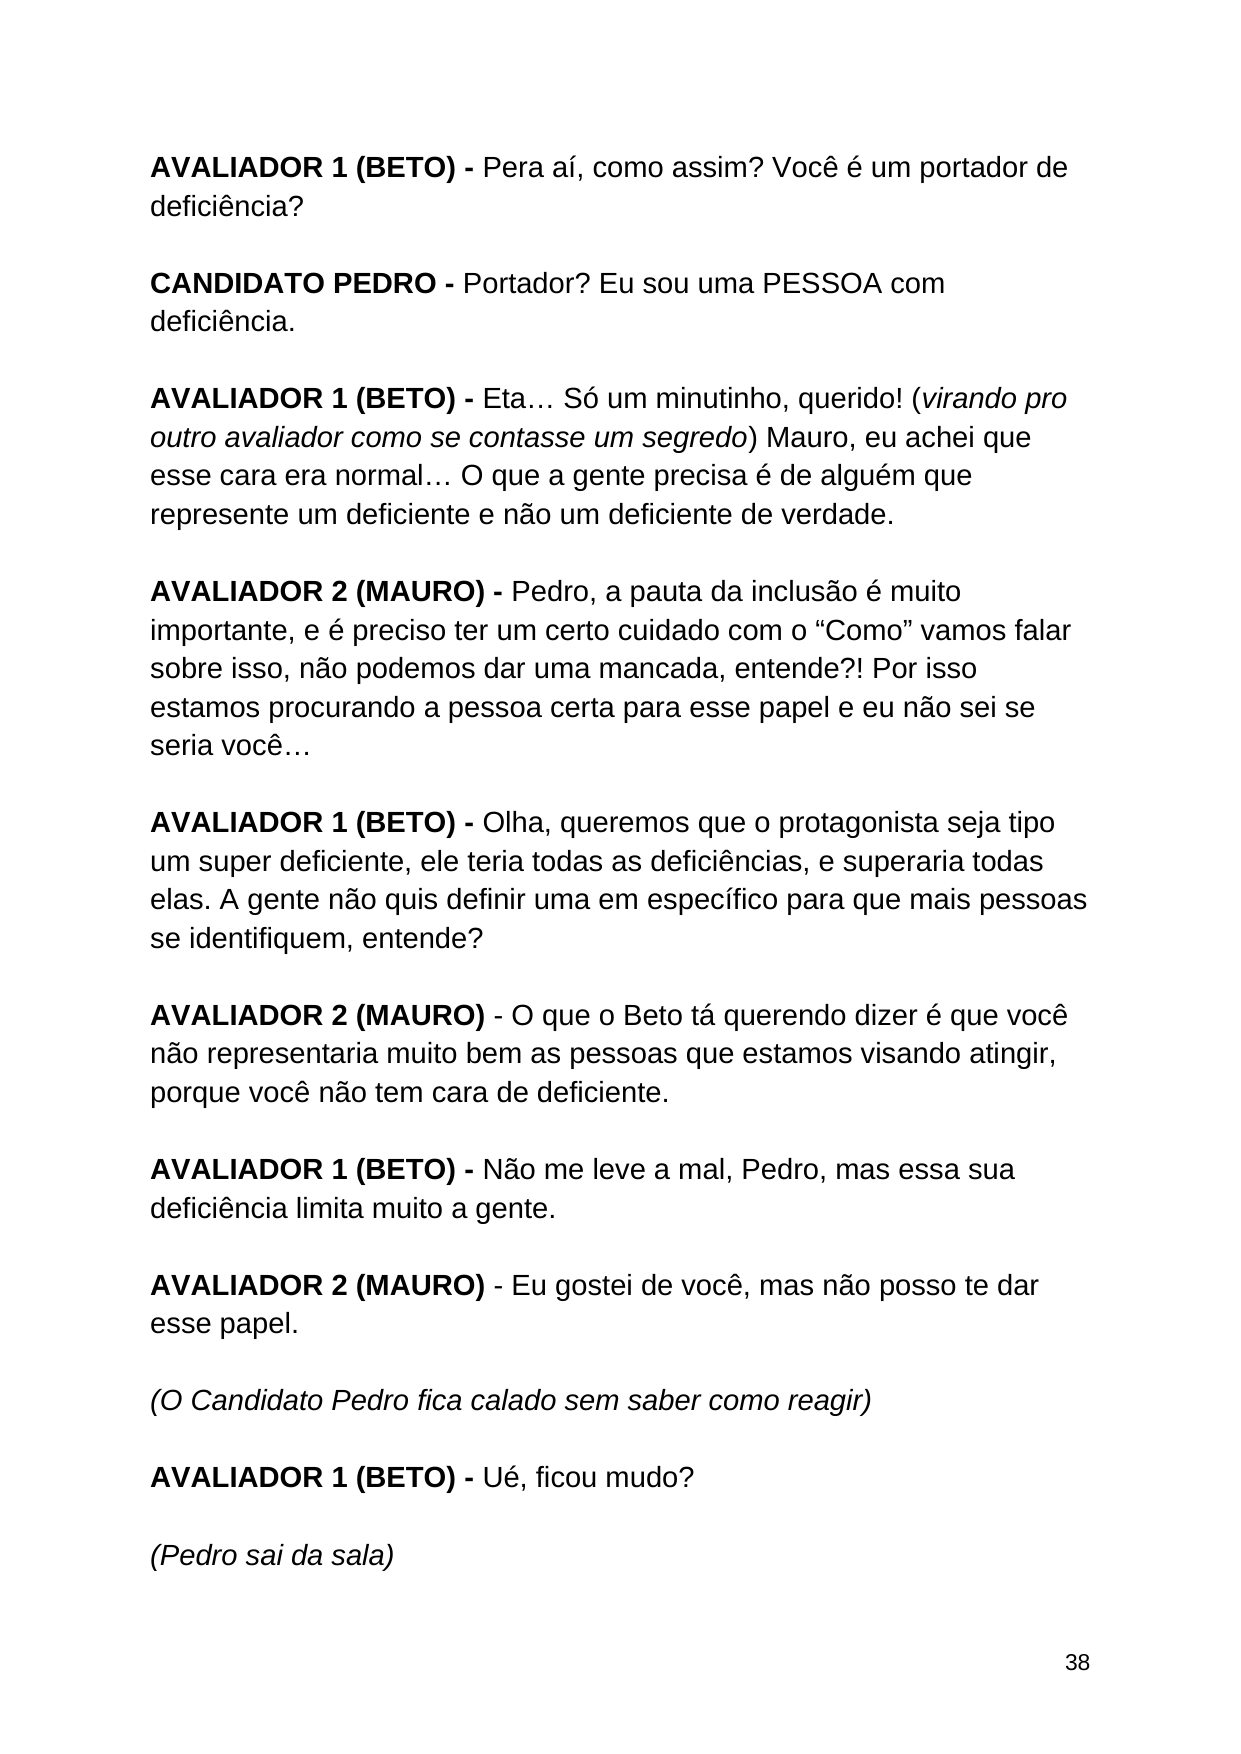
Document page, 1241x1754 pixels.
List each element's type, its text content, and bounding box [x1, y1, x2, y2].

text AVALIADOR 1 (BETO) - Ué, ficou mudo? [150, 1460, 1090, 1494]
text AVALIADOR 1 (BETO) - Pera aí, como assim? Você é um portador de deficiência? [150, 150, 1090, 222]
text AVALIADOR 2 (MAURO) - Eu gostei de você, mas não posso te dar esse papel. [150, 1268, 1090, 1340]
text (Pedro sai da sala) [150, 1537, 1090, 1571]
text CANDIDATO PEDRO - Portador? Eu sou uma PESSOA com deficiência. [150, 266, 1090, 338]
text AVALIADOR 2 (MAURO) - Pedro, a pauta da inclusão é muito importante, e é preciso ter um certo cuidado com o “Como” vamos falar sobre isso, não podemos dar uma mancada, entende?! Por isso estamos procurando a pessoa certa para esse papel e eu não sei se seria você… [150, 574, 1090, 762]
text AVALIADOR 2 (MAURO) - O que o Beto tá querendo dizer é que você não representaria muito bem as pessoas que estamos visando atingir, porque você não tem cara de deficiente. [150, 998, 1090, 1108]
text AVALIADOR 1 (BETO) - Não me leve a mal, Pedro, mas essa sua deficiência limita muito a gente. [150, 1152, 1090, 1224]
text (O Candidato Pedro fica calado sem saber como reagir) [150, 1383, 1090, 1417]
text AVALIADOR 1 (BETO) - Olha, queremos que o protagonista seja tipo um super deficiente, ele teria todas as deficiências, e superaria todas elas. A gente não quis definir uma em específico para que mais pessoas se identifiquem, entende? [150, 805, 1090, 954]
text AVALIADOR 1 (BETO) - Eta… Só um minutinho, querido! (virando pro outro avaliador como se contasse um segredo) Mauro, eu achei que esse cara era normal… O que a gente precisa é de alguém que represente um deficiente e não um deficiente de verdade. [150, 381, 1090, 530]
